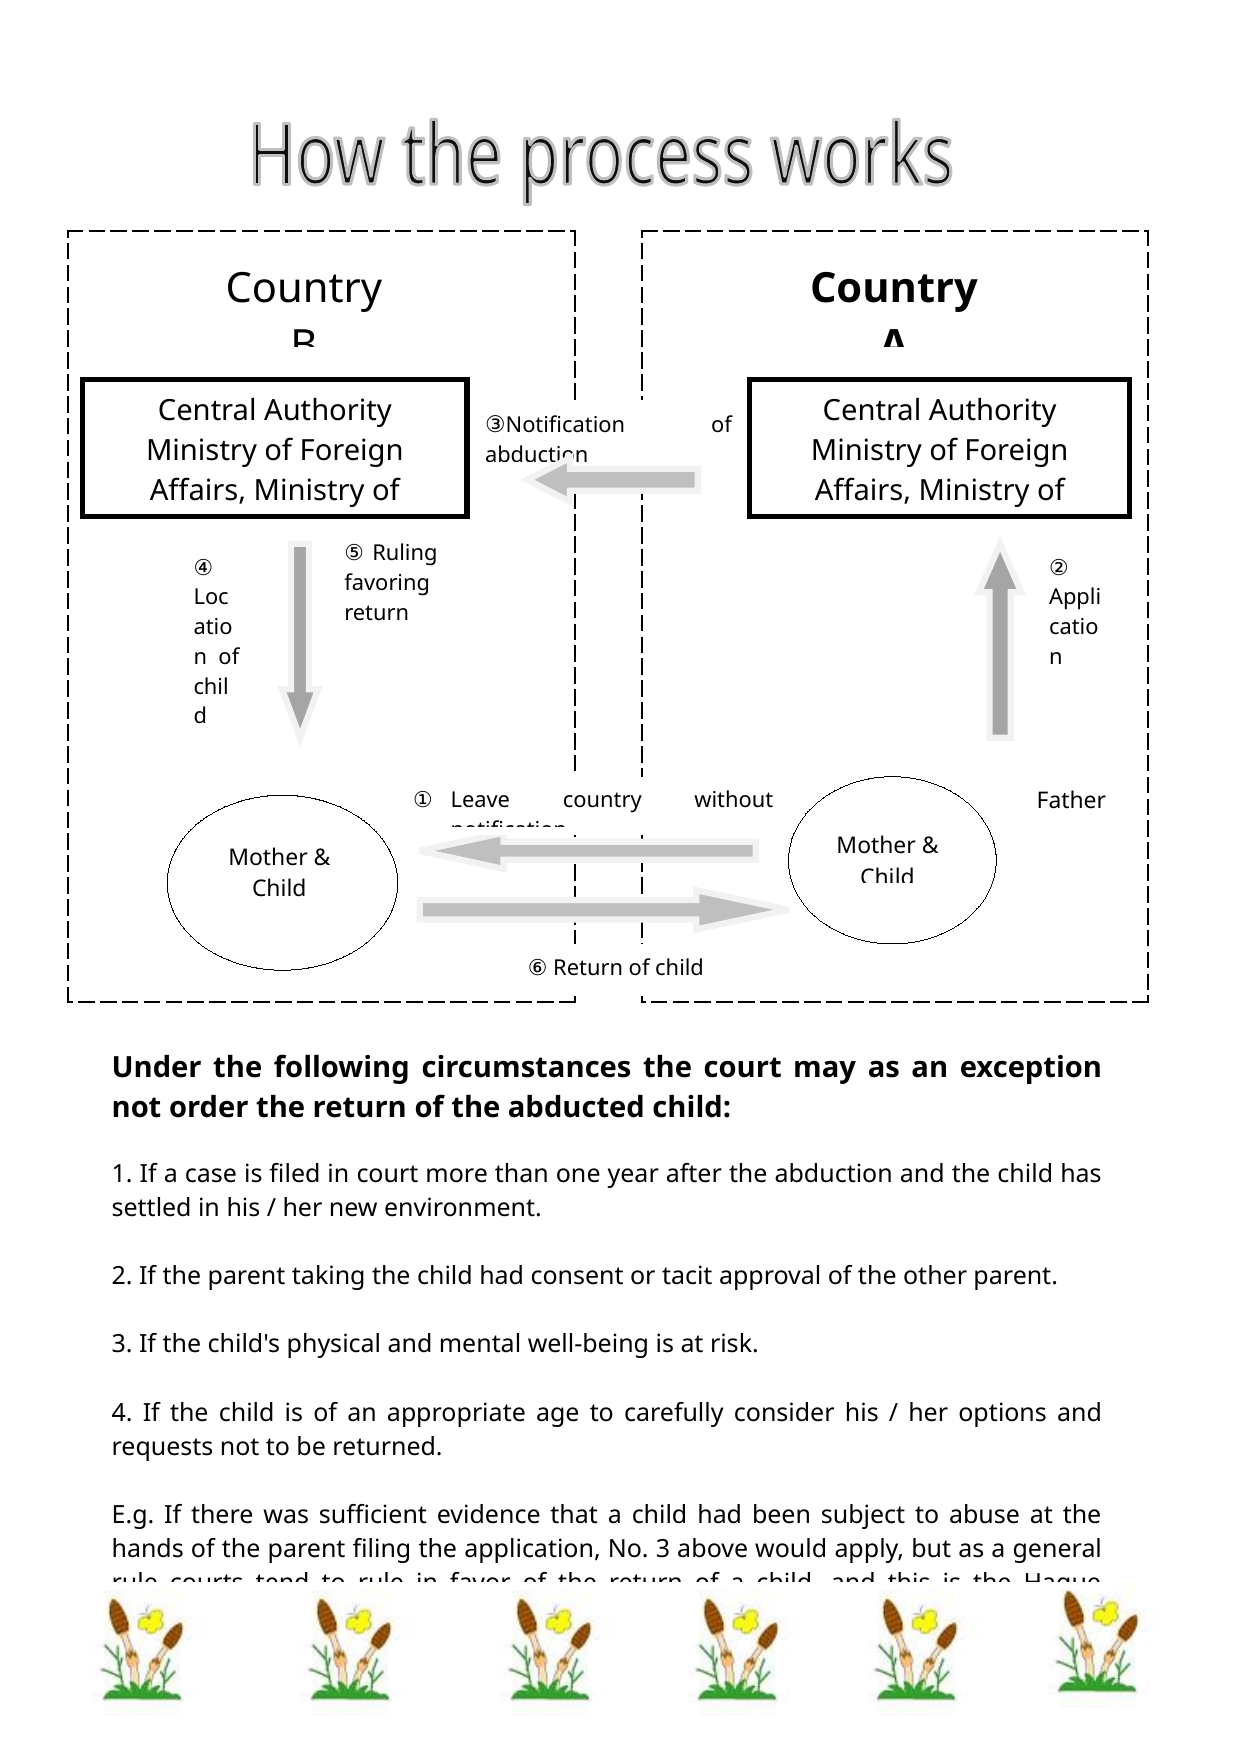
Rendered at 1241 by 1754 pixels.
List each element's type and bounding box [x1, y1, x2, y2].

picture [854, 1590, 979, 1716]
picture [488, 1590, 614, 1716]
picture [676, 1590, 801, 1716]
picture [288, 1590, 414, 1716]
picture [80, 1590, 206, 1716]
picture [1035, 1582, 1161, 1708]
